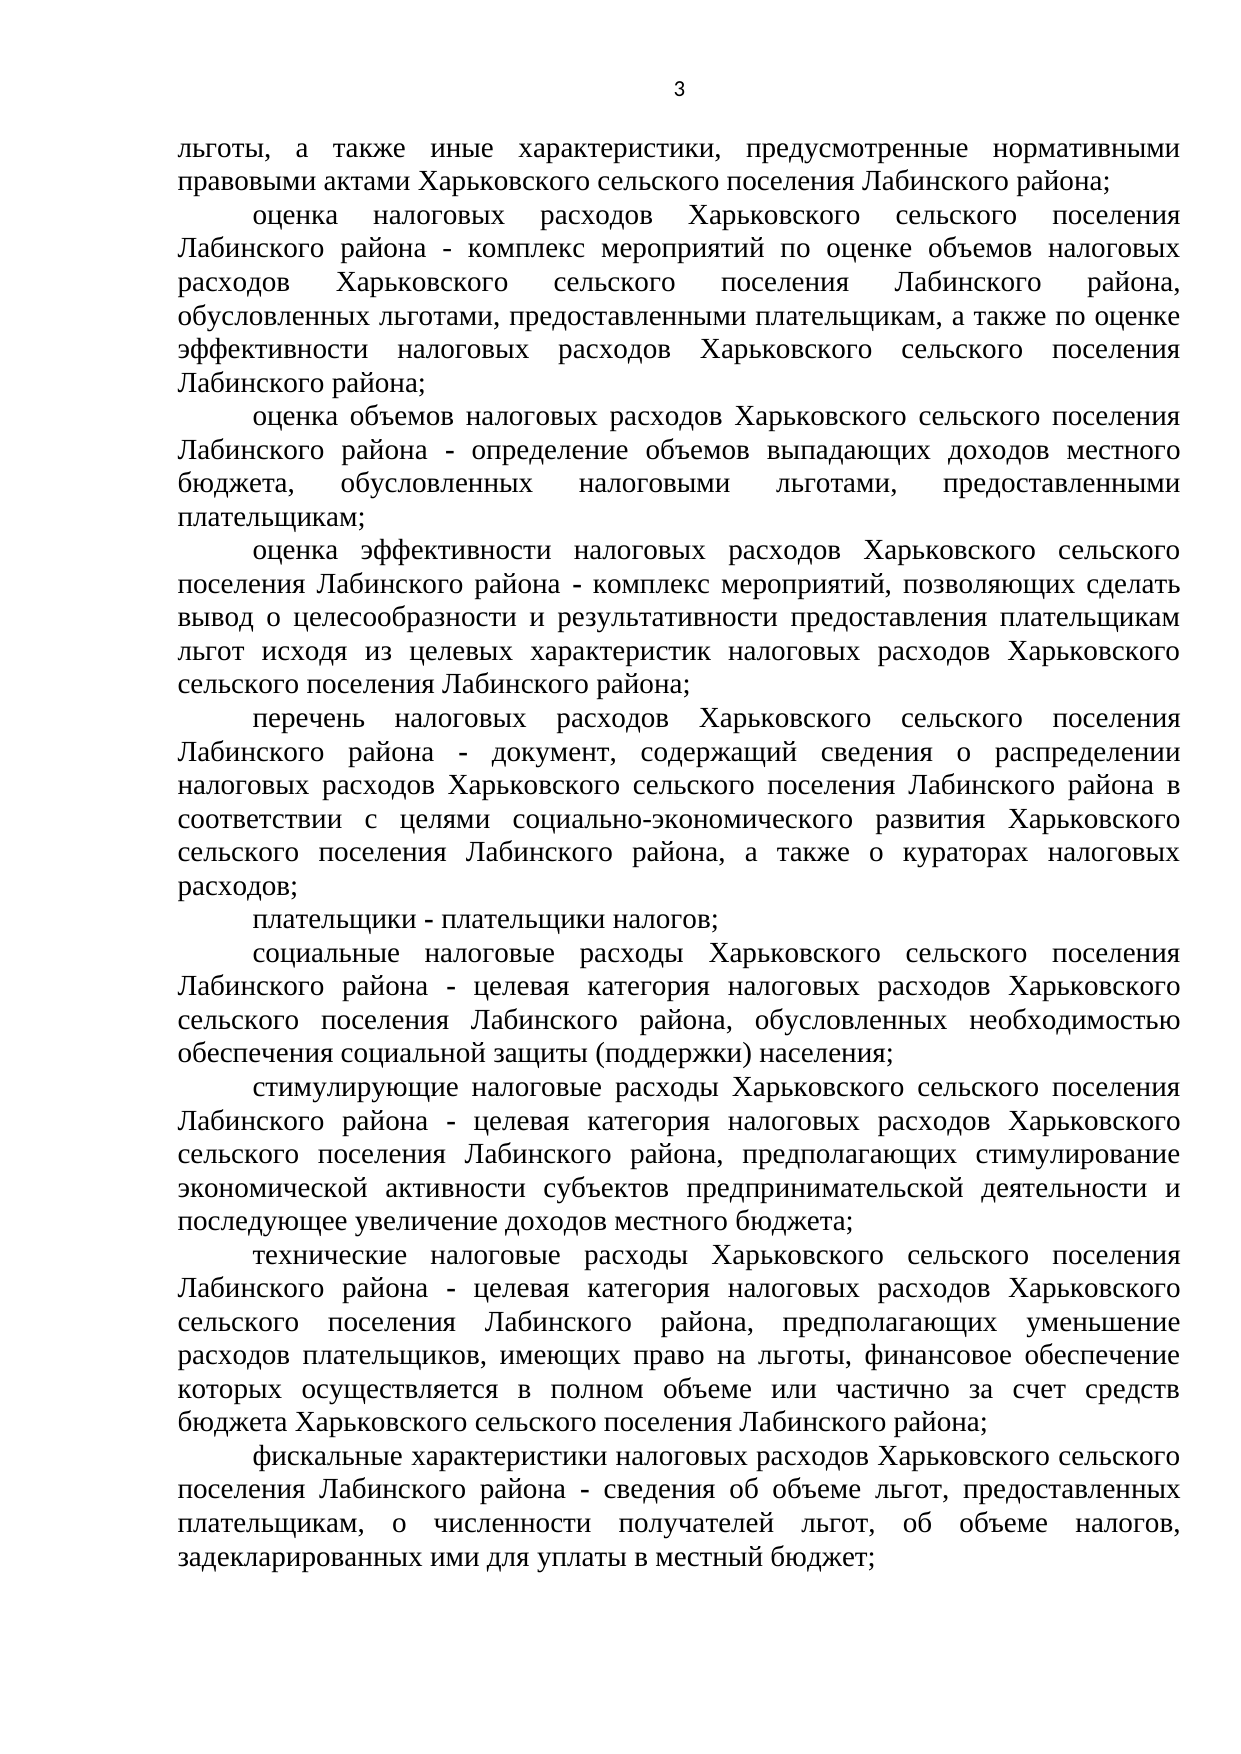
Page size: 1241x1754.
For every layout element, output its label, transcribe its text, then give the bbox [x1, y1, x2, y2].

text оценка налоговых расходов Харьковского сельского поселения Лабинского района - комплекс мероприятий по оценке объемов налоговых расходов Харьковского сельского поселения Лабинского района, обусловленных льготами, предоставленными плательщикам, а также по оценке эффективности налоговых расходов Харьковского сельского поселения Лабинского района; [177, 197, 1181, 398]
text оценка эффективности налоговых расходов Харьковского сельского поселения Лабинского района - комплекс мероприятий, позволяющих сделать вывод о целесообразности и результативности предоставления плательщикам льгот исходя из целевых характеристик налоговых расходов Харьковского сельского поселения Лабинского района; [177, 532, 1181, 700]
text стимулирующие налоговые расходы Харьковского сельского поселения Лабинского района - целевая категория налоговых расходов Харьковского сельского поселения Лабинского района, предполагающих стимулирование экономической активности субъектов предпринимательской деятельности и последующее увеличение доходов местного бюджета; [177, 1069, 1181, 1237]
text фискальные характеристики налоговых расходов Харьковского сельского поселения Лабинского района - сведения об объеме льгот, предоставленных плательщикам, о численности получателей льгот, об объеме налогов, задекларированных ими для уплаты в местный бюджет; [177, 1438, 1181, 1572]
text оценка объемов налоговых расходов Харьковского сельского поселения Лабинского района - определение объемов выпадающих доходов местного бюджета, обусловленных налоговыми льготами, предоставленными плательщикам; [177, 398, 1181, 532]
text социальные налоговые расходы Харьковского сельского поселения Лабинского района - целевая категория налоговых расходов Харьковского сельского поселения Лабинского района, обусловленных необходимостью обеспечения социальной защиты (поддержки) населения; [177, 935, 1181, 1069]
text технические налоговые расходы Харьковского сельского поселения Лабинского района - целевая категория налоговых расходов Харьковского сельского поселения Лабинского района, предполагающих уменьшение расходов плательщиков, имеющих право на льготы, финансовое обеспечение которых осуществляется в полном объеме или частично за счет средств бюджета Харьковского сельского поселения Лабинского района; [177, 1237, 1181, 1438]
text перечень налоговых расходов Харьковского сельского поселения Лабинского района - документ, содержащий сведения о распределении налоговых расходов Харьковского сельского поселения Лабинского района в соответствии с целями социально-экономического развития Харьковского сельского поселения Лабинского района, а также о кураторах налоговых расходов; [177, 700, 1181, 901]
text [177, 130, 1181, 197]
text плательщики - плательщики налогов; [177, 901, 1181, 935]
